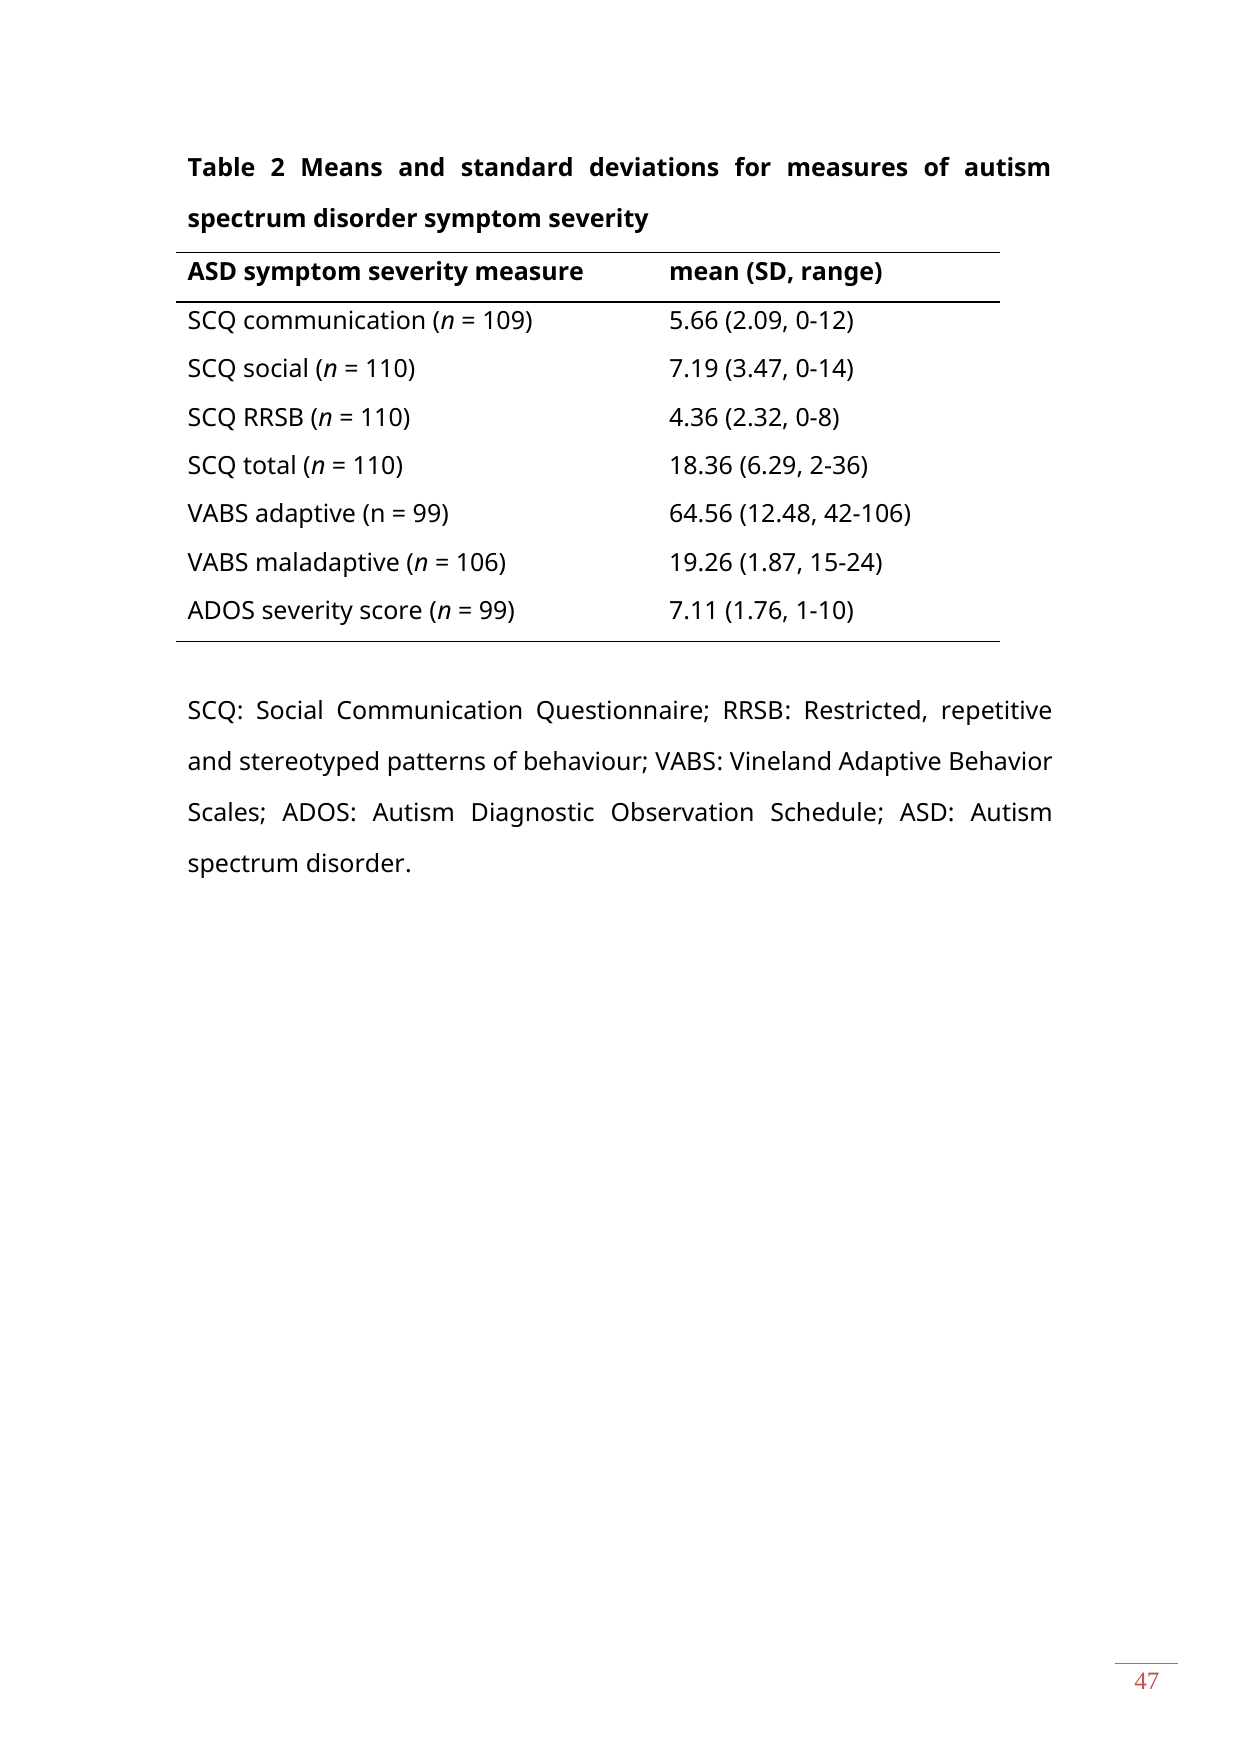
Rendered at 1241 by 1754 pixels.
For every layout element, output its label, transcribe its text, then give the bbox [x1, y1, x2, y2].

table_cell SCQ total (n = 110) [176, 448, 658, 496]
table_cell 4.36 (2.32, 0-8) [658, 399, 1000, 447]
table_cell SCQ social (n = 110) [176, 351, 658, 399]
table_cell VABS adaptive (n = 99) [176, 496, 658, 544]
table_cell 5.66 (2.09, 0-12) [658, 303, 1000, 351]
table_cell 7.19 (3.47, 0-14) [658, 351, 1000, 399]
table_header ASD symptom severity measure [176, 253, 658, 301]
table_cell 18.36 (6.29, 2-36) [658, 448, 1000, 496]
table_header mean (SD, range) [658, 253, 1000, 301]
text Table 2 Means and standard deviations for measures of autism spectrum disorder symptom severity [187, 150, 1053, 235]
table_cell 64.56 (12.48, 42-106) [658, 496, 1000, 544]
table_cell ADOS severity score (n = 99) [176, 593, 658, 641]
table_cell SCQ communication (n = 109) [176, 303, 658, 351]
table_cell VABS maladaptive (n = 106) [176, 544, 658, 592]
table_cell SCQ RRSB (n = 110) [176, 399, 658, 447]
text SCQ: Social Communication Questionnaire; RRSB: Restricted, repetitive and stereotyped patterns of behaviour; VABS: Vineland Adaptive Behavior Scales; ADOS: Autism Diagnostic Observation Schedule; ASD: Autism spectrum disorder. [187, 693, 1053, 880]
table_cell 7.11 (1.76, 1-10) [658, 593, 1000, 641]
table_cell 19.26 (1.87, 15-24) [658, 544, 1000, 592]
